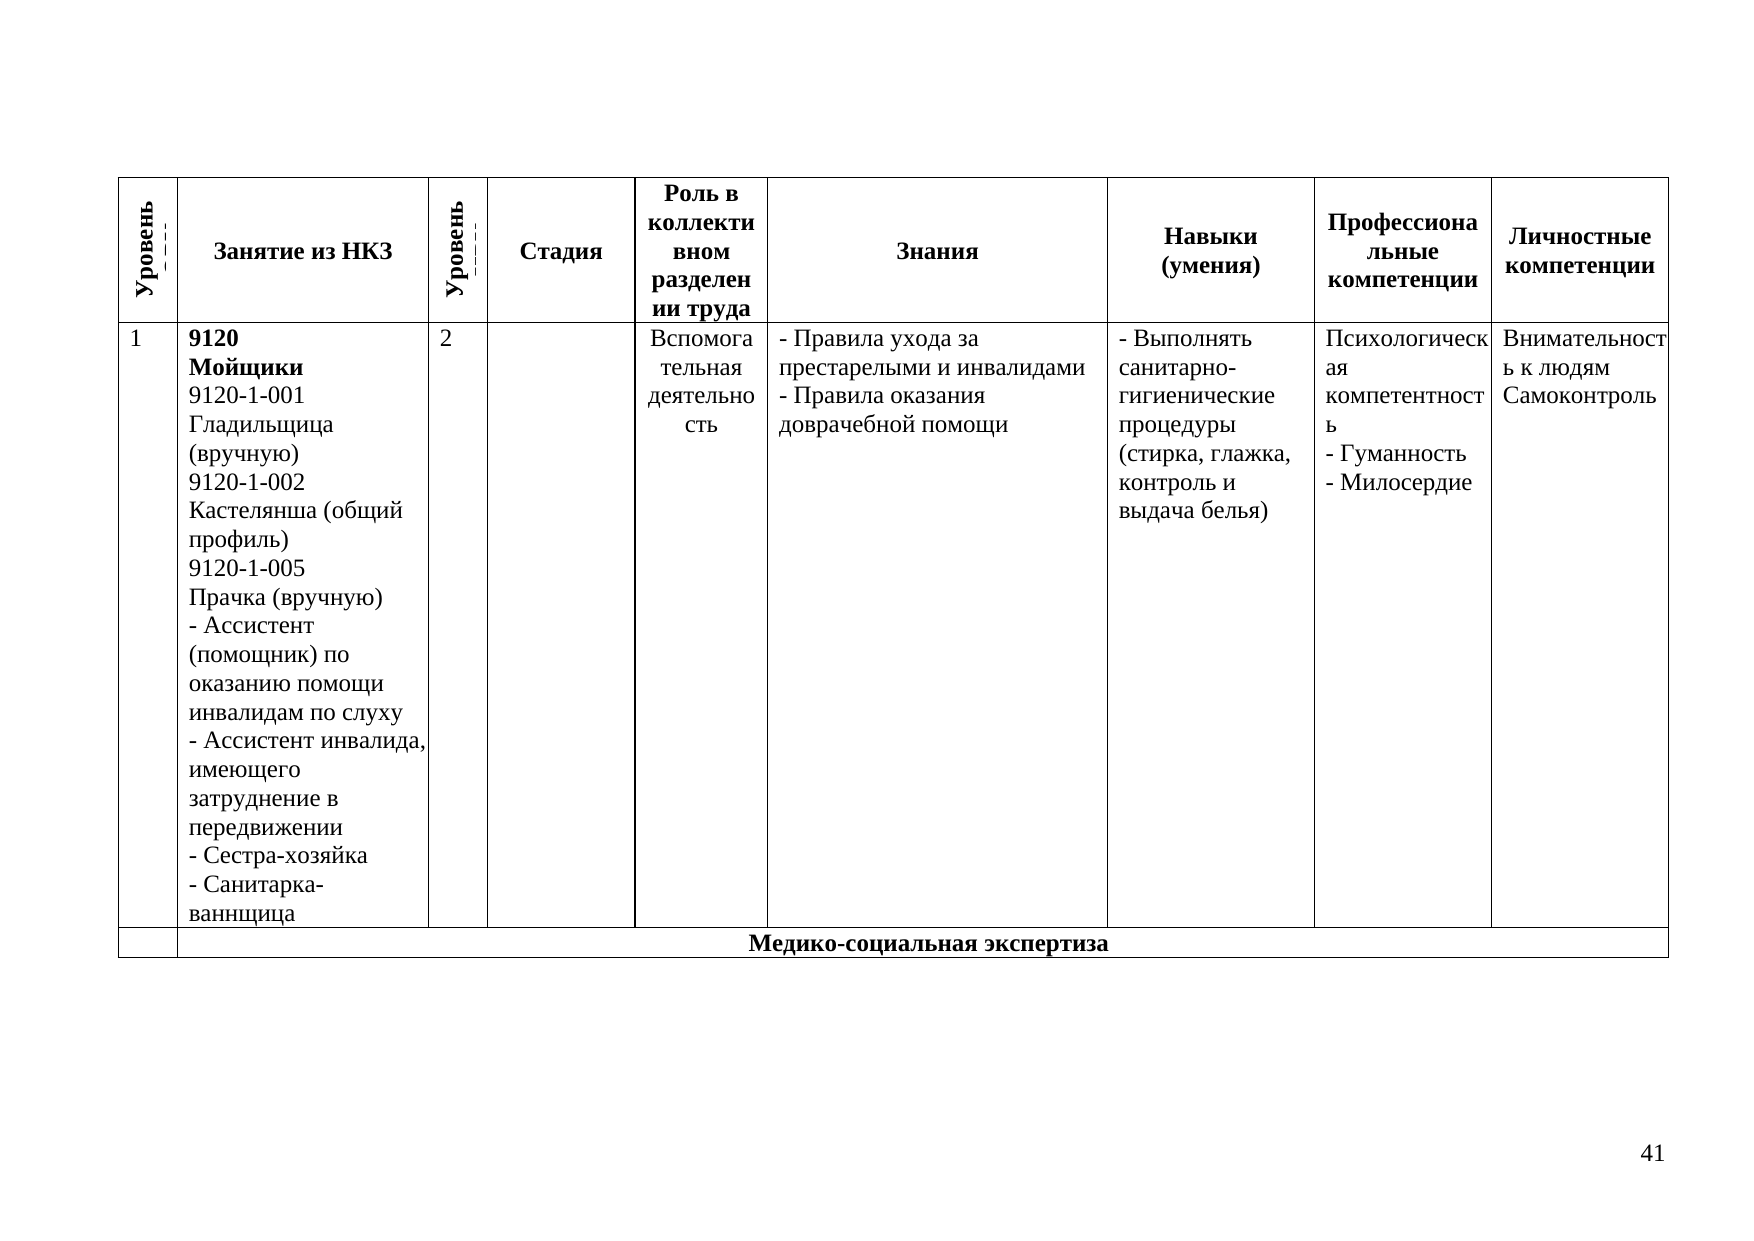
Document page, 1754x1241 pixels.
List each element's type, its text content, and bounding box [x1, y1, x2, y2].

table_header Навыки (умения) [1108, 178, 1314, 322]
table_cell 2 [429, 323, 487, 927]
table_header Занятие из НКЗ [178, 178, 428, 322]
table_cell [119, 928, 177, 957]
table_cell 9120 Мойщики 9120-1-001 Гладильщица (вручную) 9120-1-002 Кастелянша (общий профиль) 9120-1-005 Прачка (вручную) - Ассистент (помощник) по оказанию помощи инвалидам по слуху - Ассистент инвалида, имеющего затруднение в передвижении - Сестра-хозяйка - Санитарка-ваннщица [178, 323, 428, 927]
table_header Знания [768, 178, 1107, 322]
table_cell - Выполнять санитарно- гигиенические процедуры (стирка, глажка, контроль и выдача белья) [1108, 323, 1314, 927]
table_header Роль в коллективном разделении труда [636, 178, 767, 322]
table_cell Психологическая компетентность - Гуманность - Милосердие [1315, 323, 1491, 927]
table_header Уровень НРК [429, 178, 487, 322]
table_cell 1 [119, 323, 177, 927]
table_cell Медико-социальная экспертиза [178, 928, 1668, 957]
table_cell - Правила ухода за престарелыми и инвалидами - Правила оказания доврачебной помощи [768, 323, 1107, 927]
table_header Стадия [488, 178, 634, 322]
table_header Уровень ОРК [119, 178, 177, 322]
table_cell Вспомогательная деятельность [636, 323, 767, 927]
table_header Личностные компетенции [1492, 178, 1668, 322]
table_cell [488, 323, 634, 927]
table_cell Внимательность к людям Самоконтроль [1492, 323, 1668, 927]
table_header Профессиональные компетенции [1315, 178, 1491, 322]
